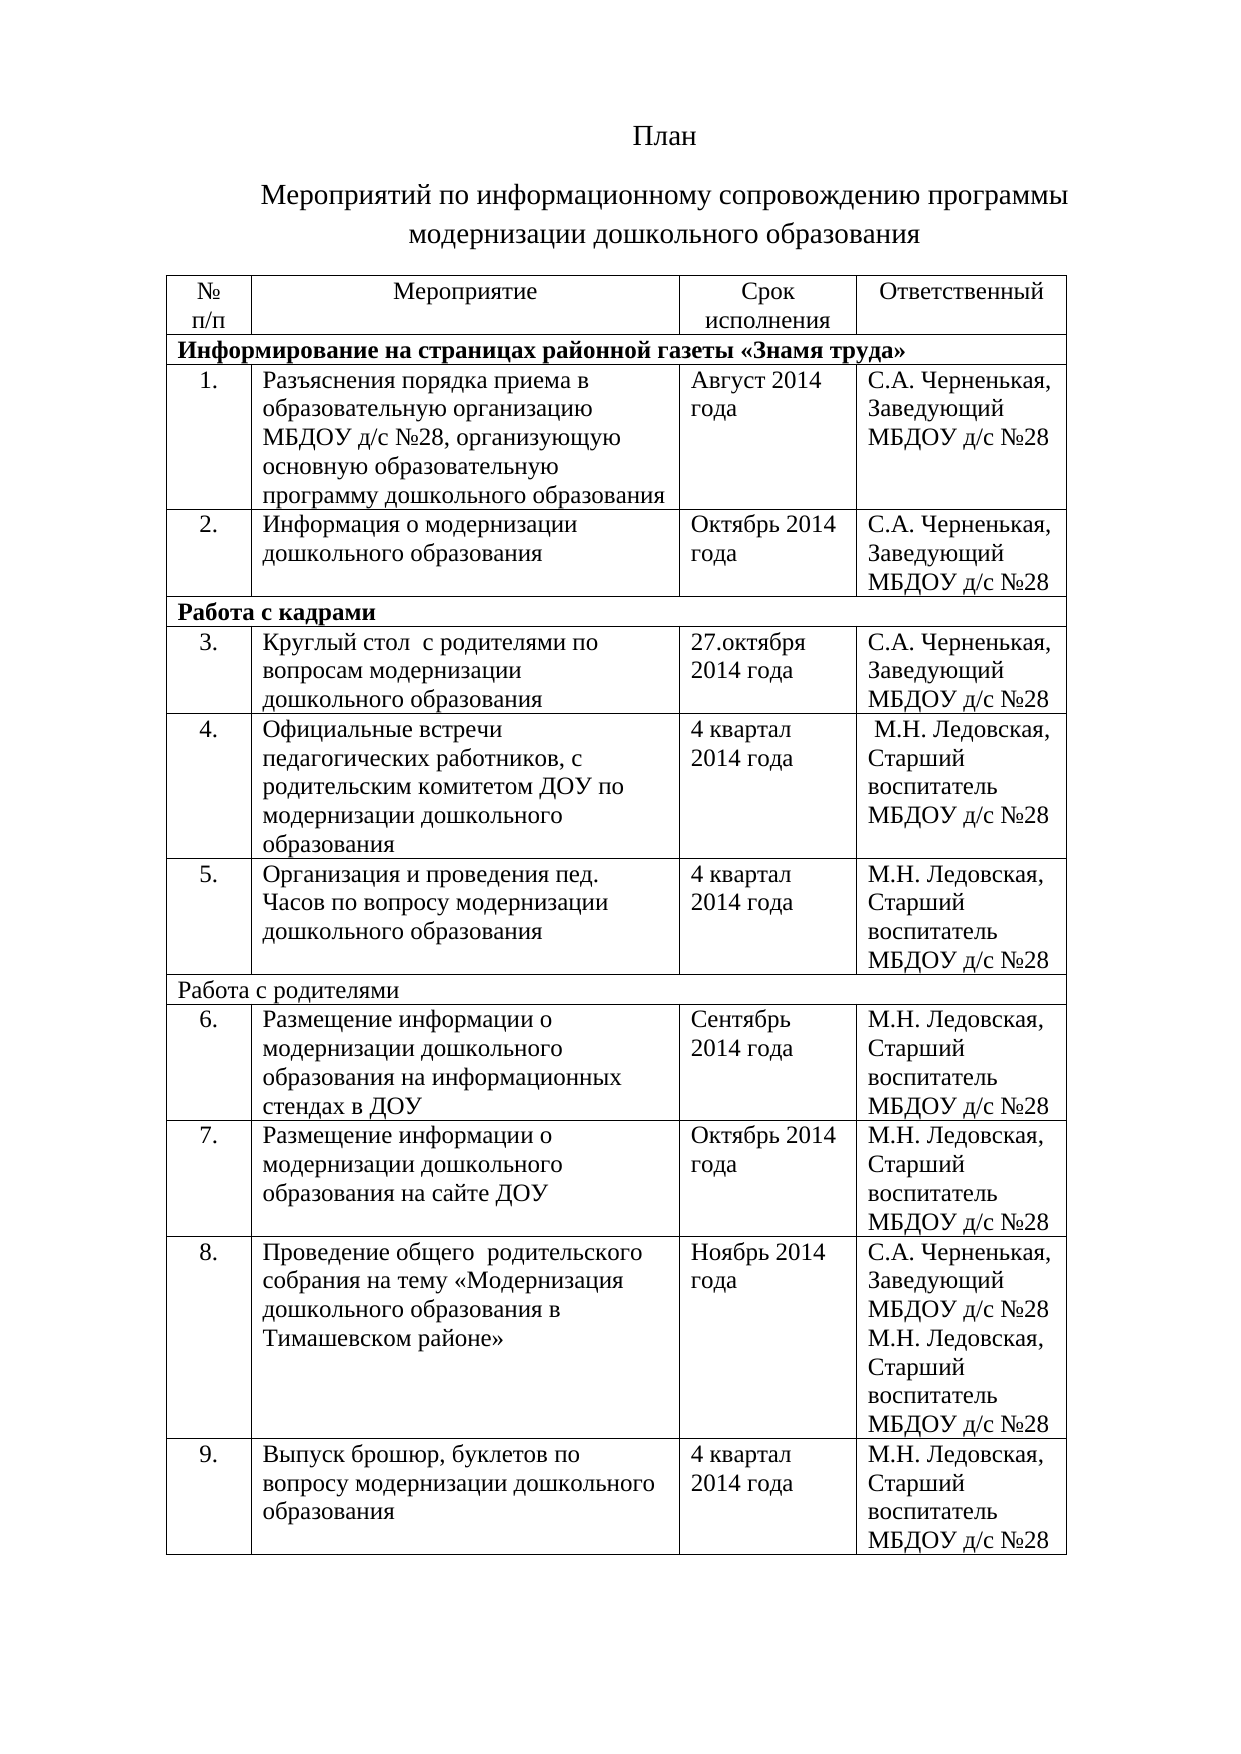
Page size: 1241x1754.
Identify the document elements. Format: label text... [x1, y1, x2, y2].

table_cell 5. [167, 859, 251, 974]
table_cell Работа с родителями [167, 975, 1066, 1003]
table_cell 3. [167, 627, 251, 713]
table_cell М.Н. Ледовская, Старший воспитатель МБДОУ д/с №28 [857, 859, 1066, 974]
table_cell 1. [167, 365, 251, 508]
table_cell Октябрь 2014 года [680, 1121, 856, 1236]
table_cell 9. [167, 1439, 251, 1554]
table_header Ответственный [857, 276, 1066, 334]
table_cell С.А. Черненькая, Заведующий МБДОУ д/с №28 [857, 510, 1066, 596]
table_cell Размещение информации о модернизации дошкольного образования на сайте ДОУ [252, 1121, 679, 1236]
table_cell 7. [167, 1121, 251, 1236]
table_cell М.Н. Ледовская, Старший воспитатель МБДОУ д/с №28 [857, 1005, 1066, 1119]
table_cell М.Н. Ледовская, Старший воспитатель МБДОУ д/с №28 [857, 714, 1066, 858]
table_cell С.А. Черненькая, Заведующий МБДОУ д/с №28 [857, 627, 1066, 713]
text План [177, 118, 1152, 152]
table_cell Круглый стол с родителями по вопросам модернизации дошкольного образования [252, 627, 679, 713]
text Мероприятий по информационному сопровождению программы модернизации дошкольного образования [177, 177, 1152, 249]
table_cell Разъяснения порядка приема в образовательную организацию МБДОУ д/с №28, организующую основную образовательную программу дошкольного образования [252, 365, 679, 508]
table_cell Размещение информации о модернизации дошкольного образования на информационных стендах в ДОУ [252, 1005, 679, 1119]
table_cell М.Н. Ледовская, Старший воспитатель МБДОУ д/с №28 [857, 1121, 1066, 1236]
table_cell 27.октября 2014 года [680, 627, 856, 713]
table_header Срок исполнения [680, 276, 856, 334]
table_cell Октябрь 2014 года [680, 510, 856, 596]
table_cell Информирование на страницах районной газеты «Знамя труда» [167, 335, 1066, 364]
table_cell Выпуск брошюр, буклетов по вопросу модернизации дошкольного образования [252, 1439, 679, 1554]
table_cell 2. [167, 510, 251, 596]
table_header Мероприятие [252, 276, 679, 334]
table_cell Работа с кадрами [167, 597, 1066, 626]
table_cell 4. [167, 714, 251, 858]
table_cell Информация о модернизации дошкольного образования [252, 510, 679, 596]
table_cell Организация и проведения пед. Часов по вопросу модернизации дошкольного образования [252, 859, 679, 974]
table_cell С.А. Черненькая, Заведующий МБДОУ д/с №28 М.Н. Ледовская, Старший воспитатель МБДОУ д/с №28 [857, 1237, 1066, 1438]
table_cell С.А. Черненькая, Заведующий МБДОУ д/с №28 [857, 365, 1066, 508]
table_cell 4 квартал 2014 года [680, 1439, 856, 1554]
table_cell 6. [167, 1005, 251, 1119]
table_cell Сентябрь 2014 года [680, 1005, 856, 1119]
table_cell Проведение общего родительского собрания на тему «Модернизация дошкольного образования в Тимашевском районе» [252, 1237, 679, 1438]
table_cell Август 2014 года [680, 365, 856, 508]
table_cell 4 квартал 2014 года [680, 859, 856, 974]
table_cell 4 квартал 2014 года [680, 714, 856, 858]
table_cell Ноябрь 2014 года [680, 1237, 856, 1438]
table_cell М.Н. Ледовская, Старший воспитатель МБДОУ д/с №28 [857, 1439, 1066, 1554]
table_cell Официальные встречи педагогических работников, с родительским комитетом ДОУ по модернизации дошкольного образования [252, 714, 679, 858]
table_cell 8. [167, 1237, 251, 1438]
table_header № п/п [167, 276, 251, 334]
